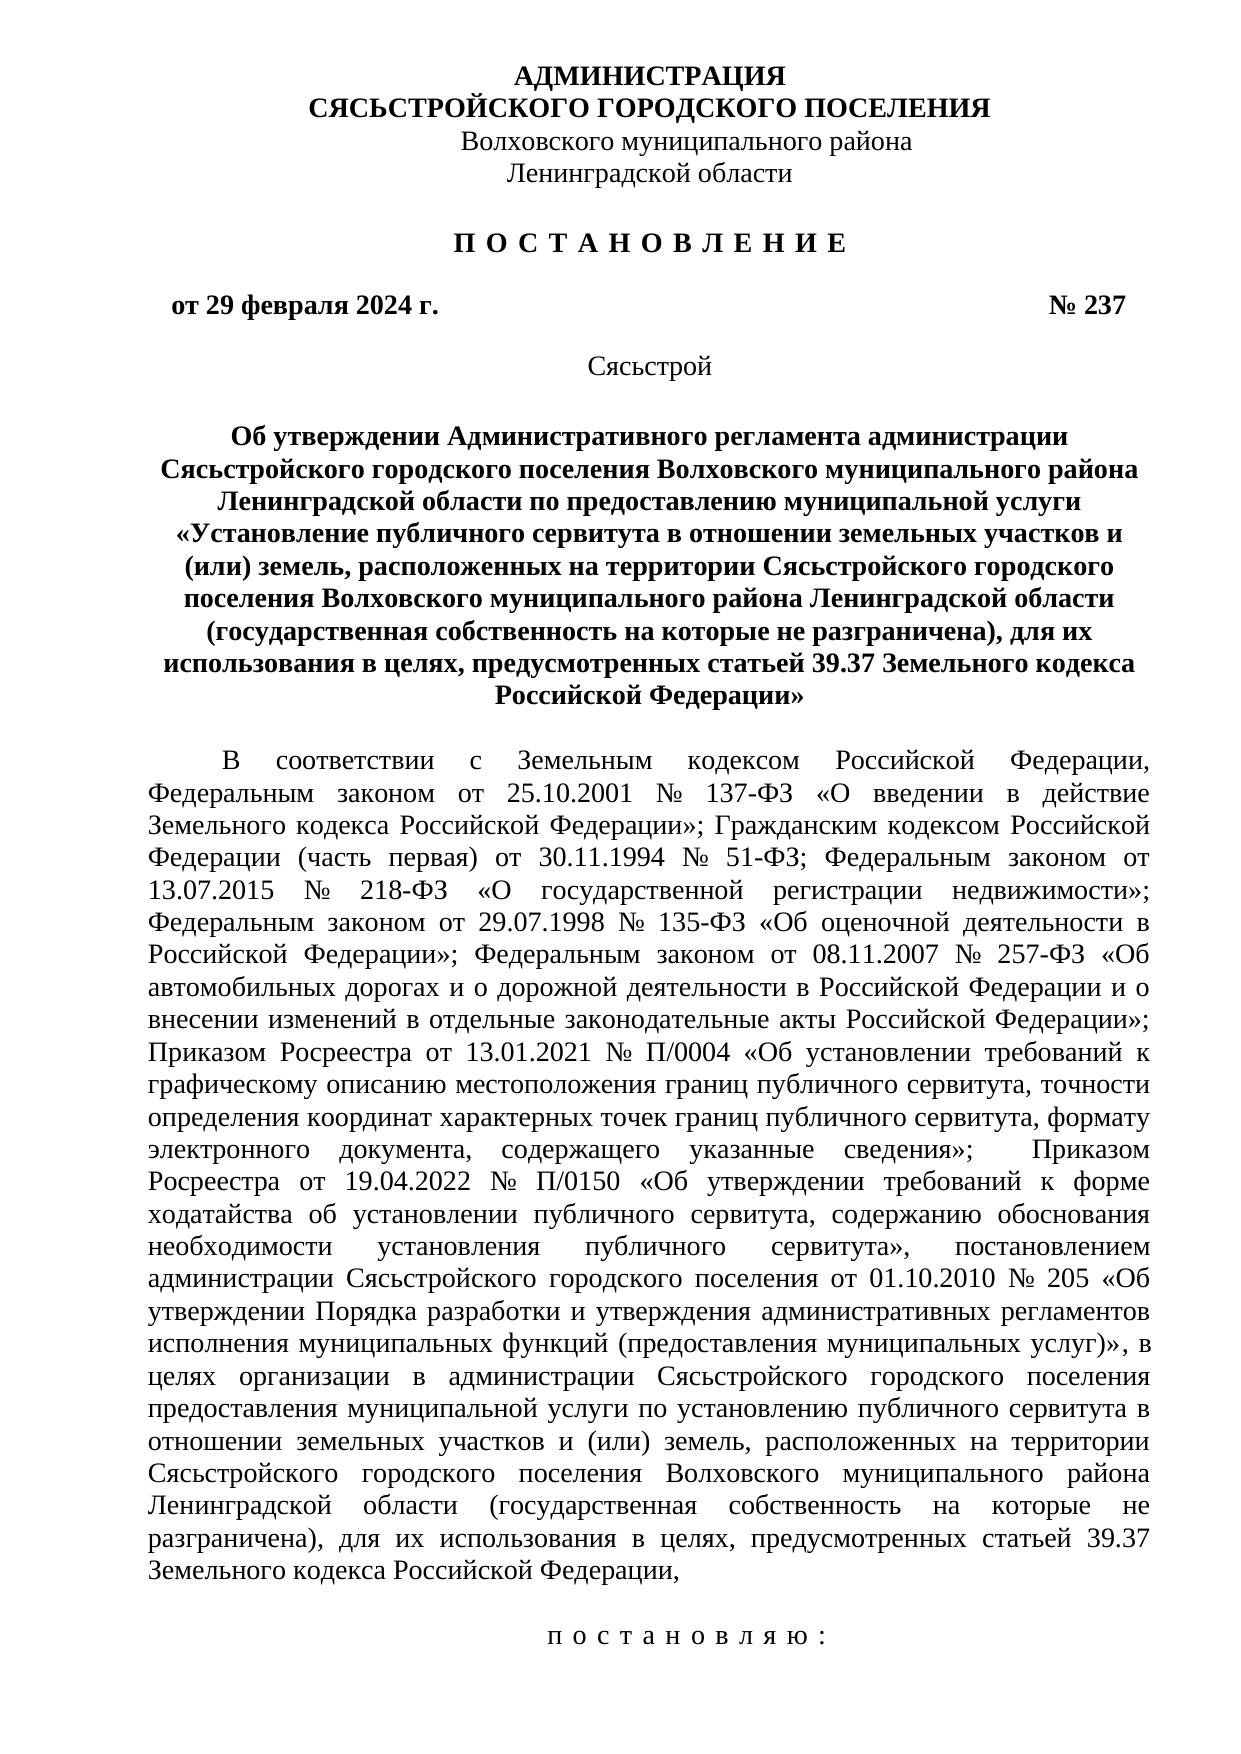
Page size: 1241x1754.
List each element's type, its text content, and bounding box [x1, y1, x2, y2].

text Сясьстрой [148, 349, 1152, 382]
text В соответствии с Земельным кодексом Российской Федерации, Федеральным законом от 25.10.2001 № 137-ФЗ «О введении в действие Земельного кодекса Российской Федерации»; Гражданским кодексом Российской Федерации (часть первая) от 30.11.1994 № 51-ФЗ; Федеральным законом от 13.07.2015 № 218-ФЗ «О государственной регистрации недвижимости»; Федеральным законом от 29.07.1998 № 135-ФЗ «Об оценочной деятельности в Российской Федерации»; Федеральным законом от 08.11.2007 № 257-ФЗ «Об автомобильных дорогах и о дорожной деятельности в Российской Федерации и о внесении изменений в отдельные законодательные акты Российской Федерации»; Приказом Росреестра от 13.01.2021 № П/0004 «Об установлении требований к графическому описанию местоположения границ публичного сервитута, точности определения координат характерных точек границ публичного сервитута, формату электронного документа, содержащего указанные сведения»; Приказом Росреестра от 19.04.2022 № П/0150 «Об утверждении требований к форме ходатайства об установлении публичного сервитута, содержанию обоснования необходимости установления публичного сервитута», постановлением администрации Сясьстройского городского поселения от 01.10.2010 № 205 «Об утверждении Порядка разработки и утверждения административных регламентов исполнения муниципальных функций (предоставления муниципальных услуг)», в целях организации в администрации Сясьстройского городского поселения предоставления муниципальной услуги по установлению публичного сервитута в отношении земельных участков и (или) земель, расположенных на территории Сясьстройского городского поселения Волховского муниципального района Ленинградской области (государственная собственность на которые не разграничена), для их использования в целях, предусмотренных статьей 39.37 Земельного кодекса Российской Федерации, [148, 743, 1152, 1586]
text АДМИНИСТРАЦИЯ [148, 59, 1152, 92]
text Об утверждении Административного регламента администрации Сясьстройского городского поселения Волховского муниципального района Ленинградской области по предоставлению муниципальной услуги «Установление публичного сервитута в отношении земельных участков и (или) земель, расположенных на территории Сясьстройского городского поселения Волховского муниципального района Ленинградской области (государственная собственность на которые не разграничена), для их использования в целях, предусмотренных статьей 39.37 Земельного кодекса Российской Федерации» [148, 419, 1152, 711]
text постановляю: [148, 1618, 1152, 1650]
text Волховского муниципального района [148, 124, 1152, 156]
text Ленинградской области [148, 156, 1152, 189]
text ПОСТАНОВЛЕНИЕ [148, 226, 1152, 259]
text СЯСЬСТРОЙСКОГО ГОРОДСКОГО ПОСЕЛЕНИЯ [148, 92, 1152, 124]
text от 29 февраля 2024 г. № 237 [148, 288, 1152, 320]
